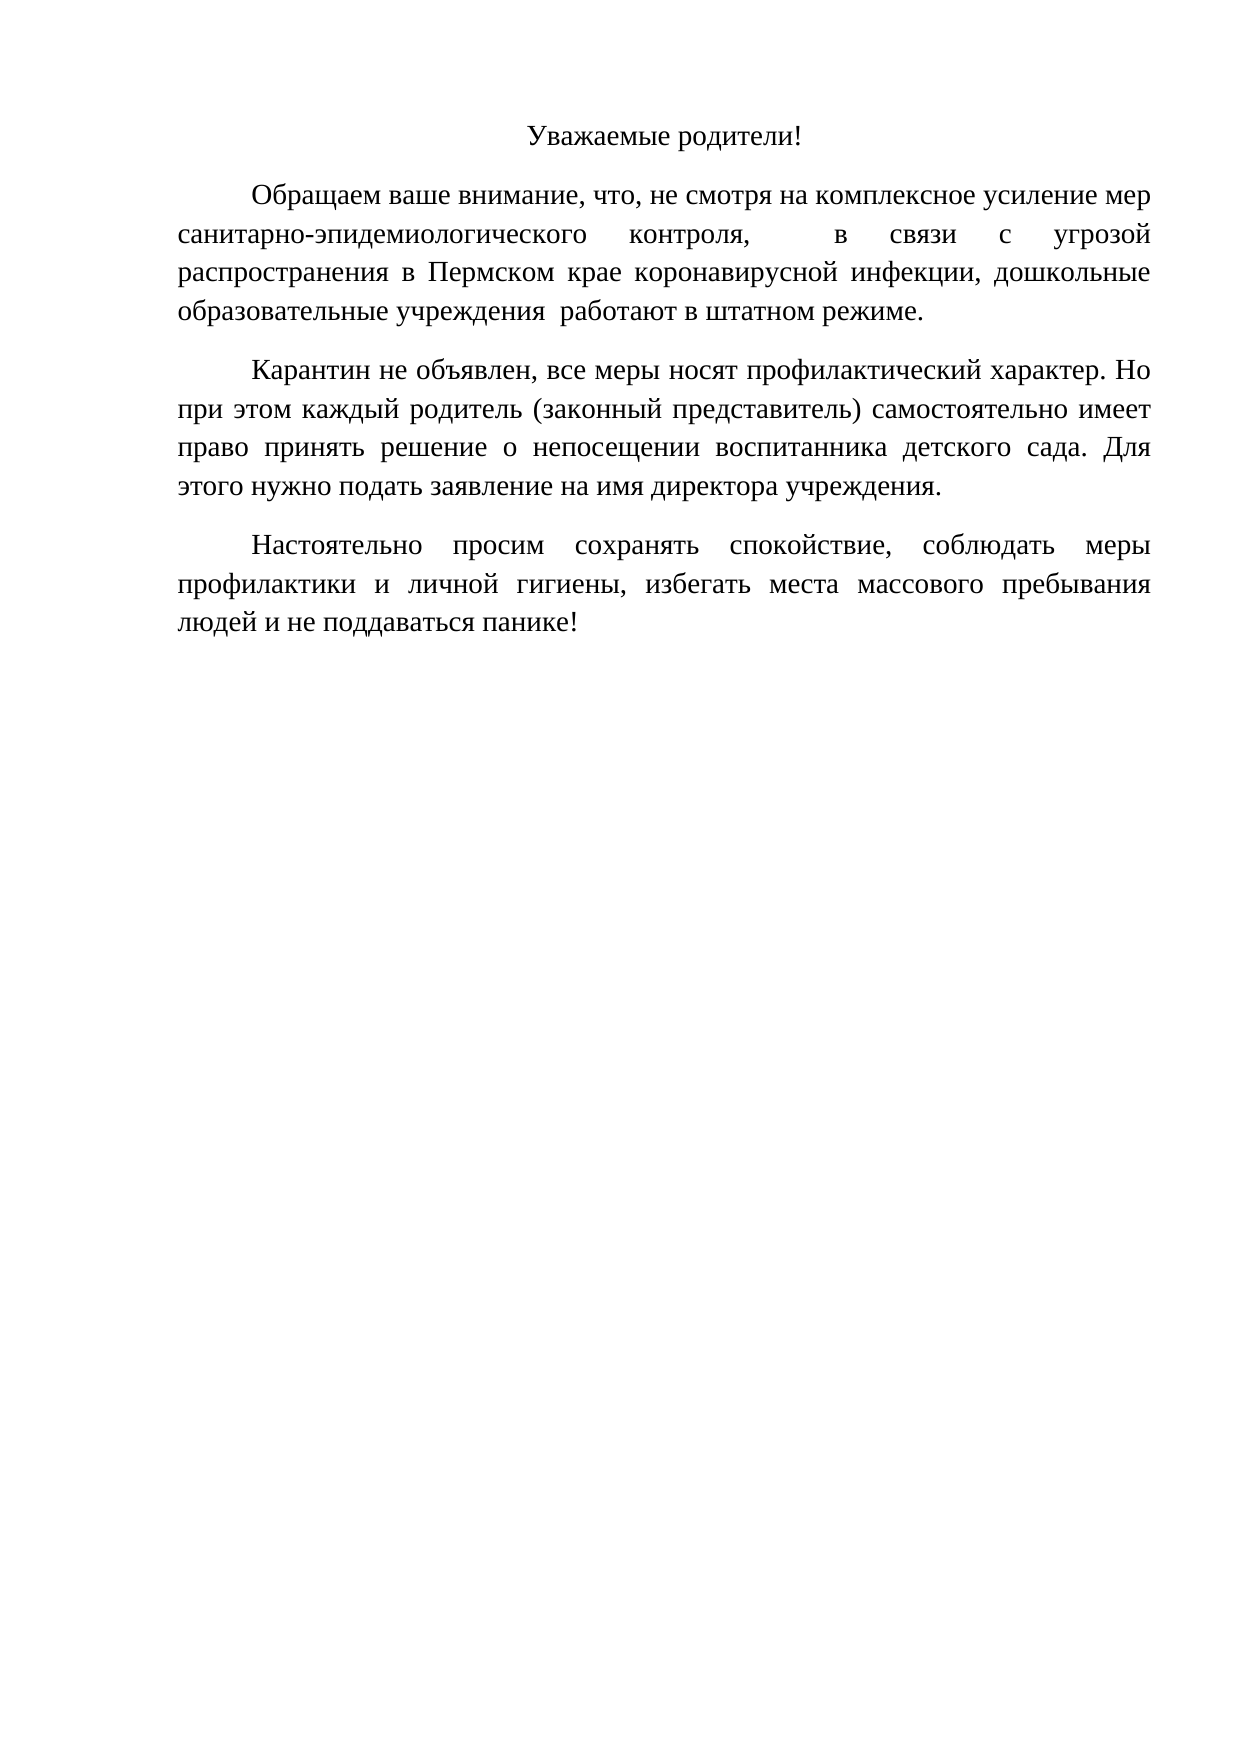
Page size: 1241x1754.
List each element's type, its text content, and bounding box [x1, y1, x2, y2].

text Обращаем ваше внимание, что, не смотря на комплексное усиление мер санитарно-эпидемиологического контроля, в связи с угрозой распространения в Пермском крае коронавирусной инфекции, дошкольные образовательные учреждения работают в штатном режиме. [177, 177, 1152, 327]
text Уважаемые родители! [177, 118, 1152, 152]
text Карантин не объявлен, все меры носят профилактический характер. Но при этом каждый родитель (законный представитель) самостоятельно имеет право принять решение о непосещении воспитанника детского сада. Для этого нужно подать заявление на имя директора учреждения. [177, 352, 1152, 502]
text Настоятельно просим сохранять спокойствие, соблюдать меры профилактики и личной гигиены, избегать места массового пребывания людей и не поддаваться панике! [177, 527, 1152, 638]
